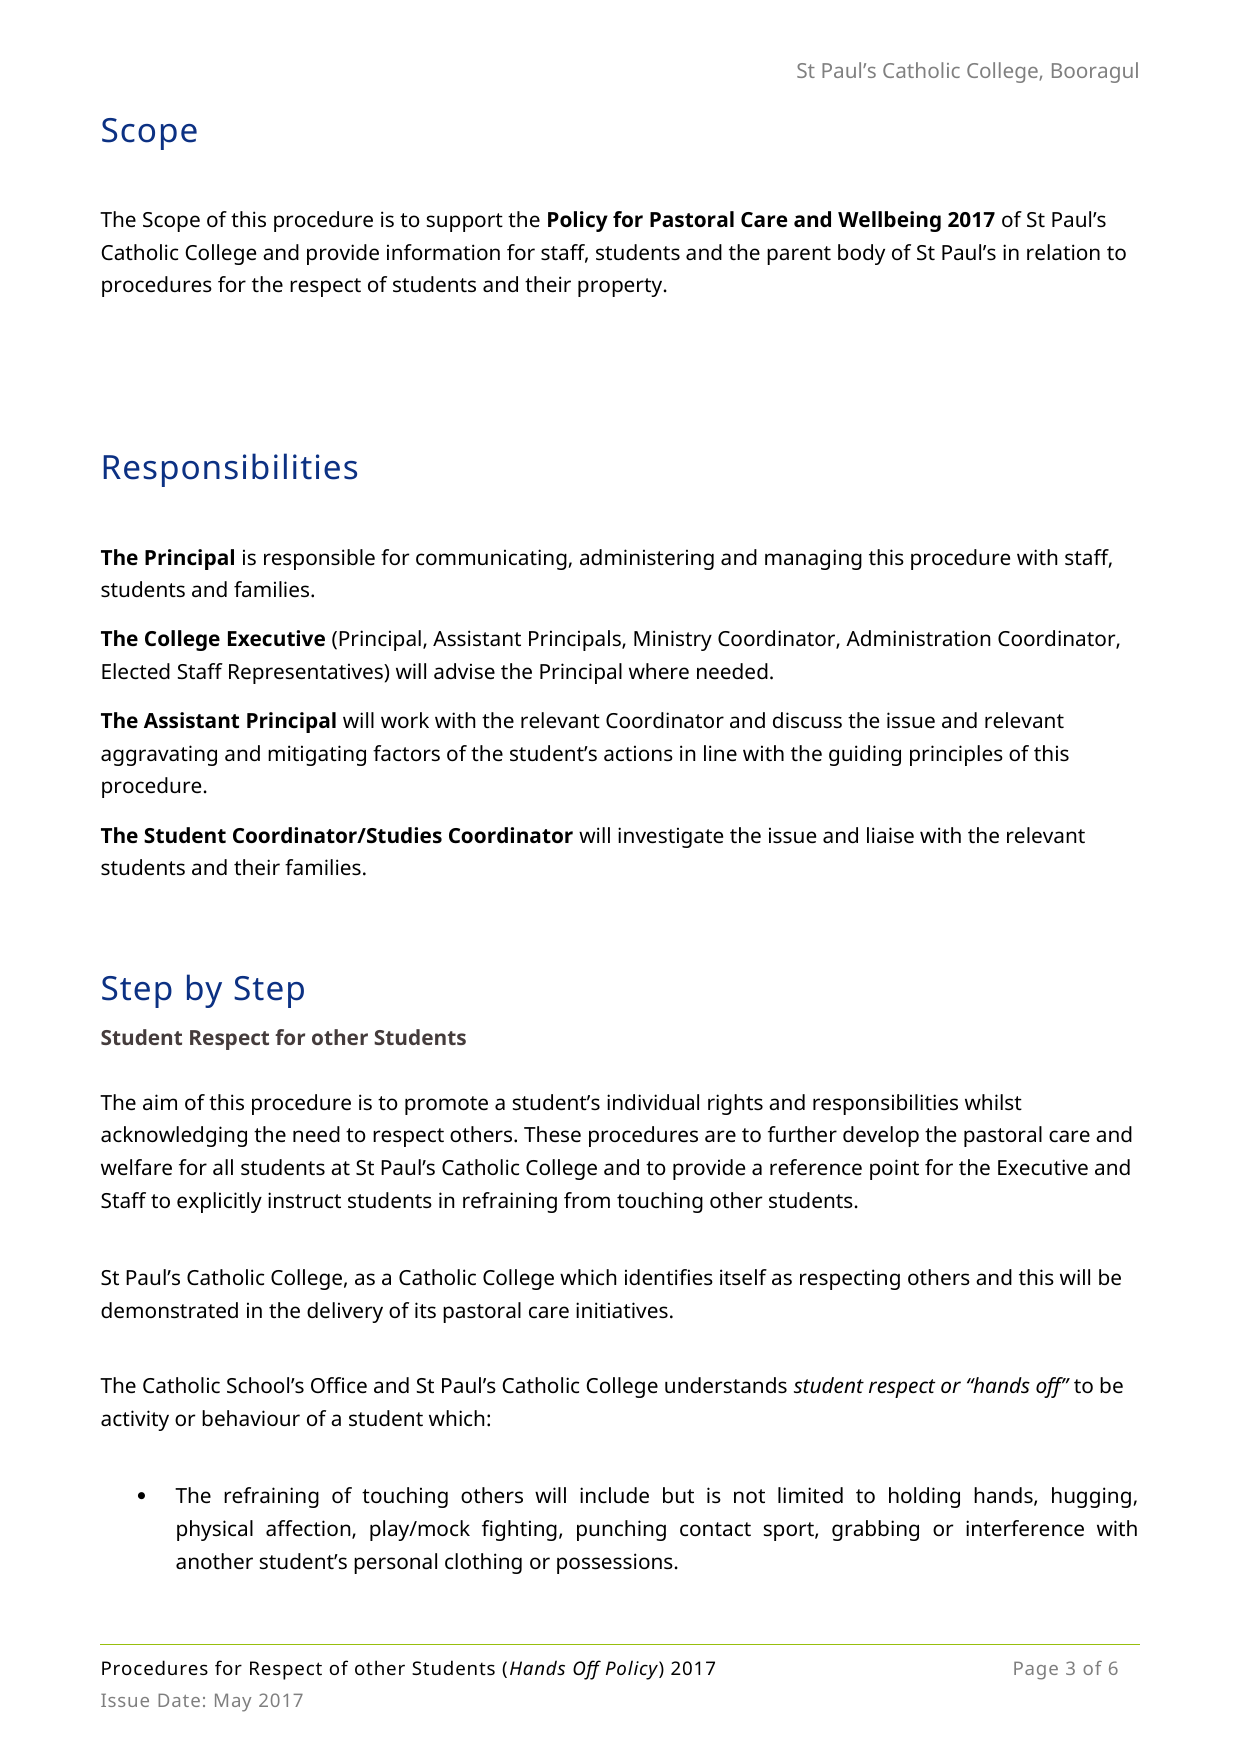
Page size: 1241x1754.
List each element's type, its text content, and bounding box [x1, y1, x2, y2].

text The Assistant Principal will work with the relevant Coordinator and discuss the issue and relevant aggravating and mitigating factors of the student’s actions in line with the guiding principles of this procedure. [100, 706, 1140, 800]
text The Catholic School’s Office and St Paul’s Catholic College understands student respect or “hands off” to be activity or behaviour of a student which: [100, 1371, 1140, 1432]
text The Scope of this procedure is to support the Policy for Pastoral Care and Wellbeing 2017 of St Paul’s Catholic College and provide information for staff, students and the parent body of St Paul’s in relation to procedures for the respect of students and their property. [100, 205, 1140, 299]
text St Paul’s Catholic College, as a Catholic College which identifies itself as respecting others and this will be demonstrated in the delivery of its pastoral care initiatives. [100, 1263, 1140, 1324]
text Student Respect for other Students The aim of this procedure is to promote a student’s individual rights and responsibilities whilst acknowledging the need to respect others. These procedures are to further develop the pastoral care and welfare for all students at St Paul’s Catholic College and to provide a reference point for the Executive and Staff to explicitly instruct students in refraining from touching other students. [100, 1023, 1140, 1214]
subtitle Scope [100, 106, 1140, 152]
text The College Executive (Principal, Assistant Principals, Ministry Coordinator, Administration Coordinator, Elected Staff Representatives) will advise the Principal where needed. [100, 624, 1140, 686]
subtitle Step by Step [100, 965, 1140, 1010]
list The refraining of touching others will include but is not limited to holding hands, hugging, physical affection, play/mock fighting, punching contact sport, grabbing or interference with another student’s personal clothing or possessions. [138, 1482, 1140, 1575]
text The Student Coordinator/Studies Coordinator will investigate the issue and liaise with the relevant students and their families. [100, 821, 1140, 882]
text The Principal is responsible for communicating, administering and managing this procedure with staff, students and families. [100, 543, 1140, 604]
subtitle Responsibilities [100, 444, 1140, 489]
